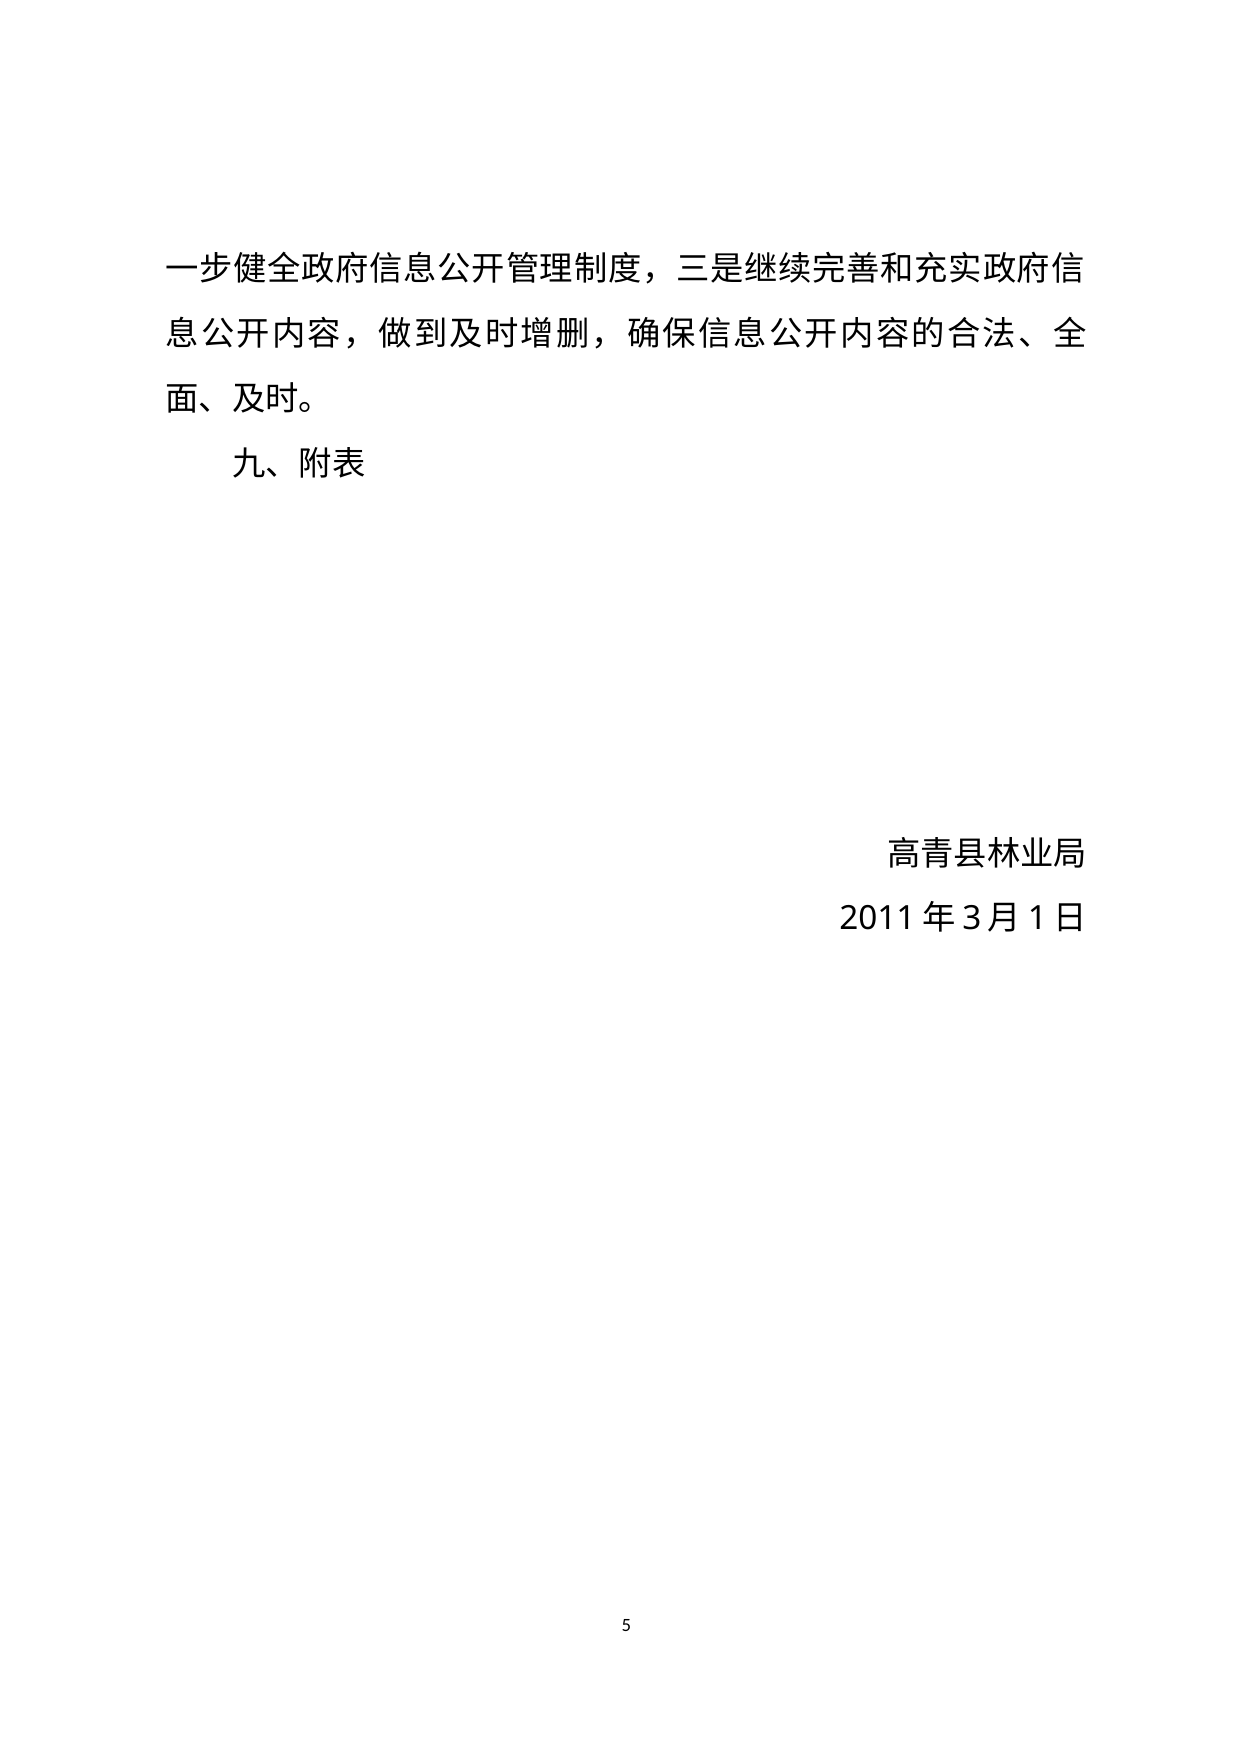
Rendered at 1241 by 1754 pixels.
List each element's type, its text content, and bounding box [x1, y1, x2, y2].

text 2011年3月1日 [165, 883, 1087, 948]
text 高青县林业局 [165, 818, 1087, 883]
text 九、附表 [165, 428, 1087, 493]
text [165, 233, 1087, 428]
